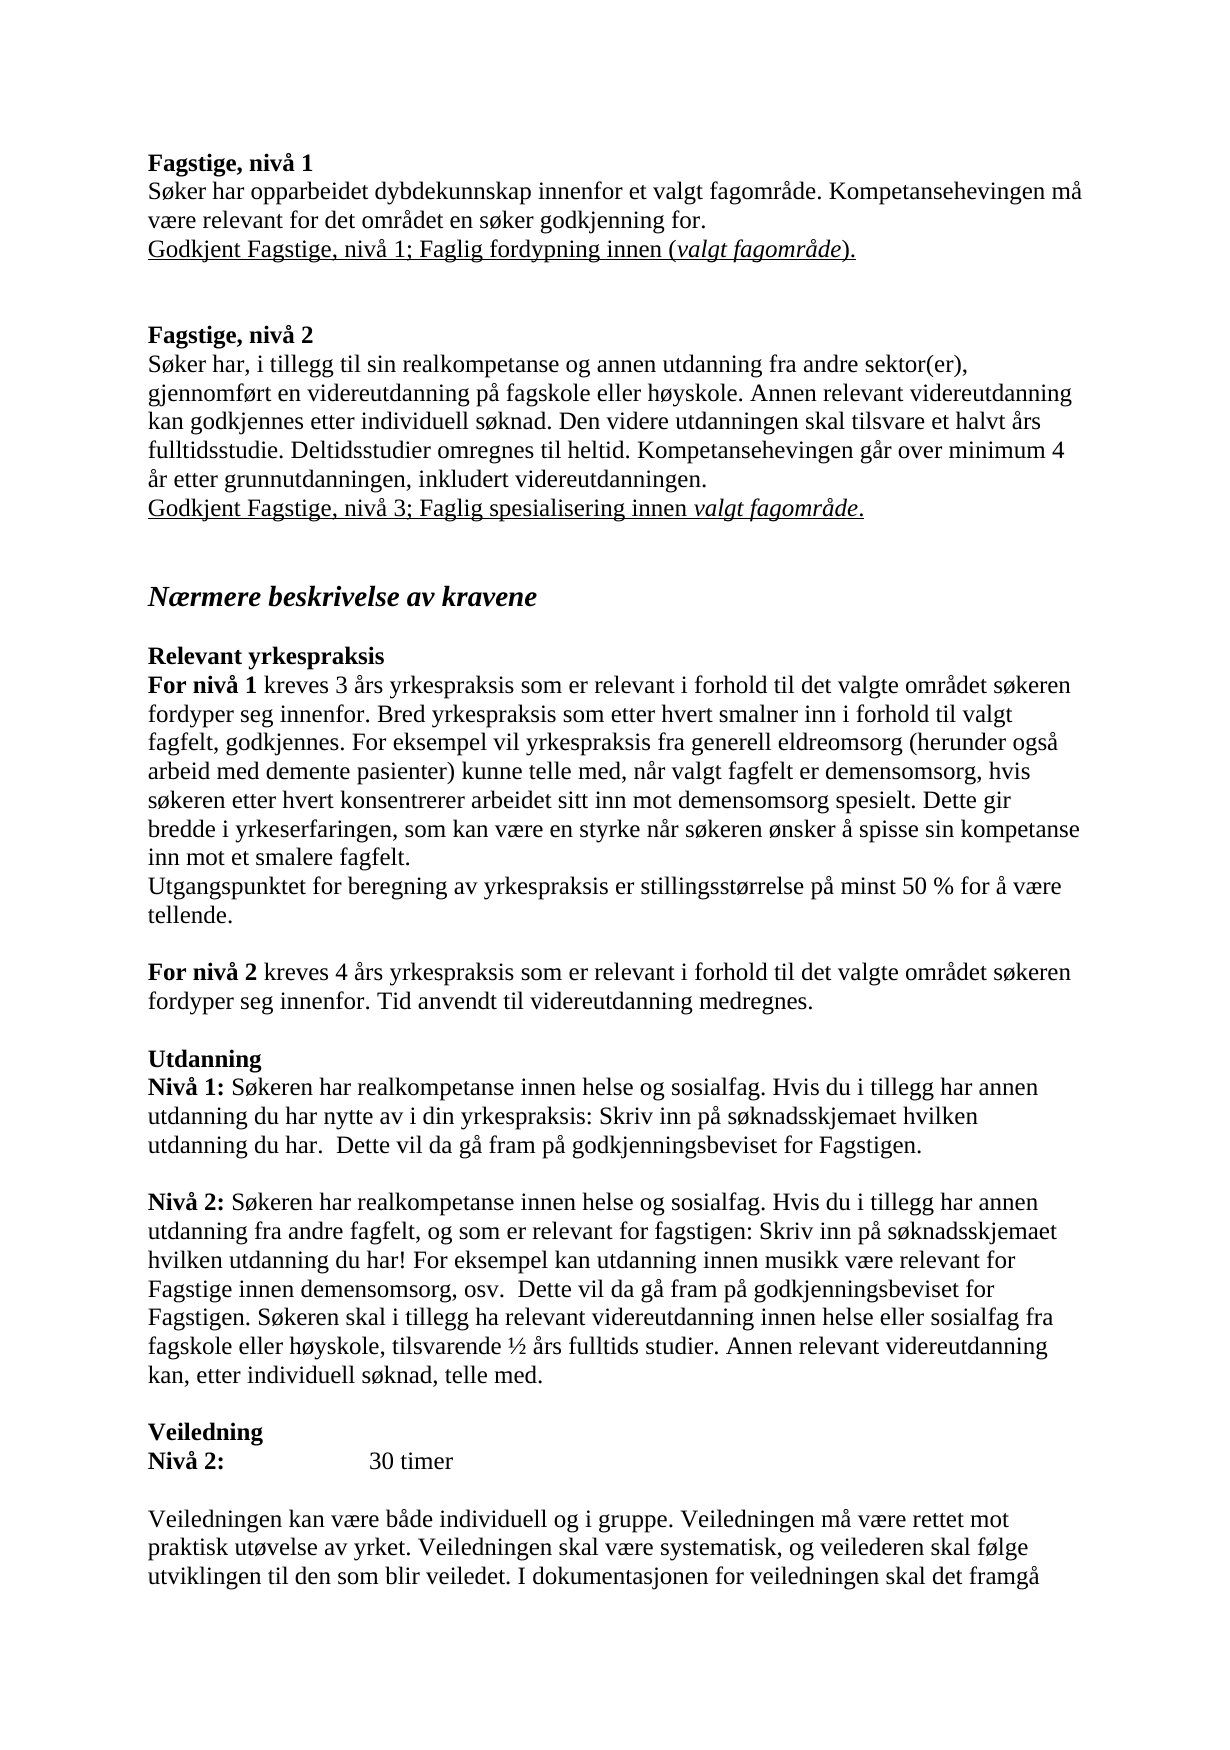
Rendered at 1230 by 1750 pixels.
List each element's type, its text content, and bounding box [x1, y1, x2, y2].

text Godkjent Fagstige, nivå 1; Faglig fordypning innen (valgt fagområde). [148, 234, 1082, 263]
text Fagstige, nivå 2 [148, 320, 1082, 349]
text Fagstige, nivå 1 [148, 148, 1082, 176]
text Veiledning [148, 1417, 1082, 1446]
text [148, 1504, 1082, 1590]
text Utgangspunktet for beregning av yrkespraksis er stillingsstørrelse på minst 50 % for å være tellende. [148, 871, 1082, 929]
text Nivå 1: Søkeren har realkompetanse innen helse og sosialfag. Hvis du i tillegg har annen utdanning du har nytte av i din yrkespraksis: Skriv inn på søknadsskjemaet hvilken utdanning du har. Dette vil da gå fram på godkjenningsbeviset for Fagstigen. [148, 1072, 1082, 1159]
text Nivå 2: Søkeren har realkompetanse innen helse og sosialfag. Hvis du i tillegg har annen utdanning fra andre fagfelt, og som er relevant for fagstigen: Skriv inn på søknadsskjemaet hvilken utdanning du har! For eksempel kan utdanning innen musikk være relevant for Fagstige innen demensomsorg, osv. Dette vil da gå fram på godkjenningsbeviset for Fagstigen. Søkeren skal i tillegg ha relevant videreutdanning innen helse eller sosialfag fra fagskole eller høyskole, tilsvarende ½ års fulltids studier. Annen relevant videreutdanning kan, etter individuell søknad, telle med. [148, 1187, 1082, 1389]
text Nivå 2: 30 timer [148, 1446, 1082, 1475]
text Godkjent Fagstige, nivå 3; Faglig spesialisering innen valgt fagområde. [148, 493, 1082, 521]
text Utdanning [148, 1044, 1082, 1072]
text Relevant yrkespraksis [148, 641, 1082, 670]
text Søker har opparbeidet dybdekunnskap innenfor et valgt fagområde. Kompetansehevingen må være relevant for det området en søker godkjenning for. [148, 176, 1082, 234]
text Nærmere beskrivelse av kravene [148, 579, 1082, 612]
text For nivå 2 kreves 4 års yrkespraksis som er relevant i forhold til det valgte området søkeren fordyper seg innenfor. Tid anvendt til videreutdanning medregnes. [148, 957, 1082, 1015]
text For nivå 1 kreves 3 års yrkespraksis som er relevant i forhold til det valgte området søkeren fordyper seg innenfor. Bred yrkespraksis som etter hvert smalner inn i forhold til valgt fagfelt, godkjennes. For eksempel vil yrkespraksis fra generell eldreomsorg (herunder også arbeid med demente pasienter) kunne telle med, når valgt fagfelt er demensomsorg, hvis søkeren etter hvert konsentrerer arbeidet sitt inn mot demensomsorg spesielt. Dette gir bredde i yrkeserfaringen, som kan være en styrke når søkeren ønsker å spisse sin kompetanse inn mot et smalere fagfelt. [148, 670, 1082, 871]
text Søker har, i tillegg til sin realkompetanse og annen utdanning fra andre sektor(er), gjennomført en videreutdanning på fagskole eller høyskole. Annen relevant videreutdanning kan godkjennes etter individuell søknad. Den videre utdanningen skal tilsvare et halvt års fulltidsstudie. Deltidsstudier omregnes til heltid. Kompetansehevingen går over minimum 4 år etter grunnutdanningen, inkludert videreutdanningen. [148, 349, 1082, 493]
